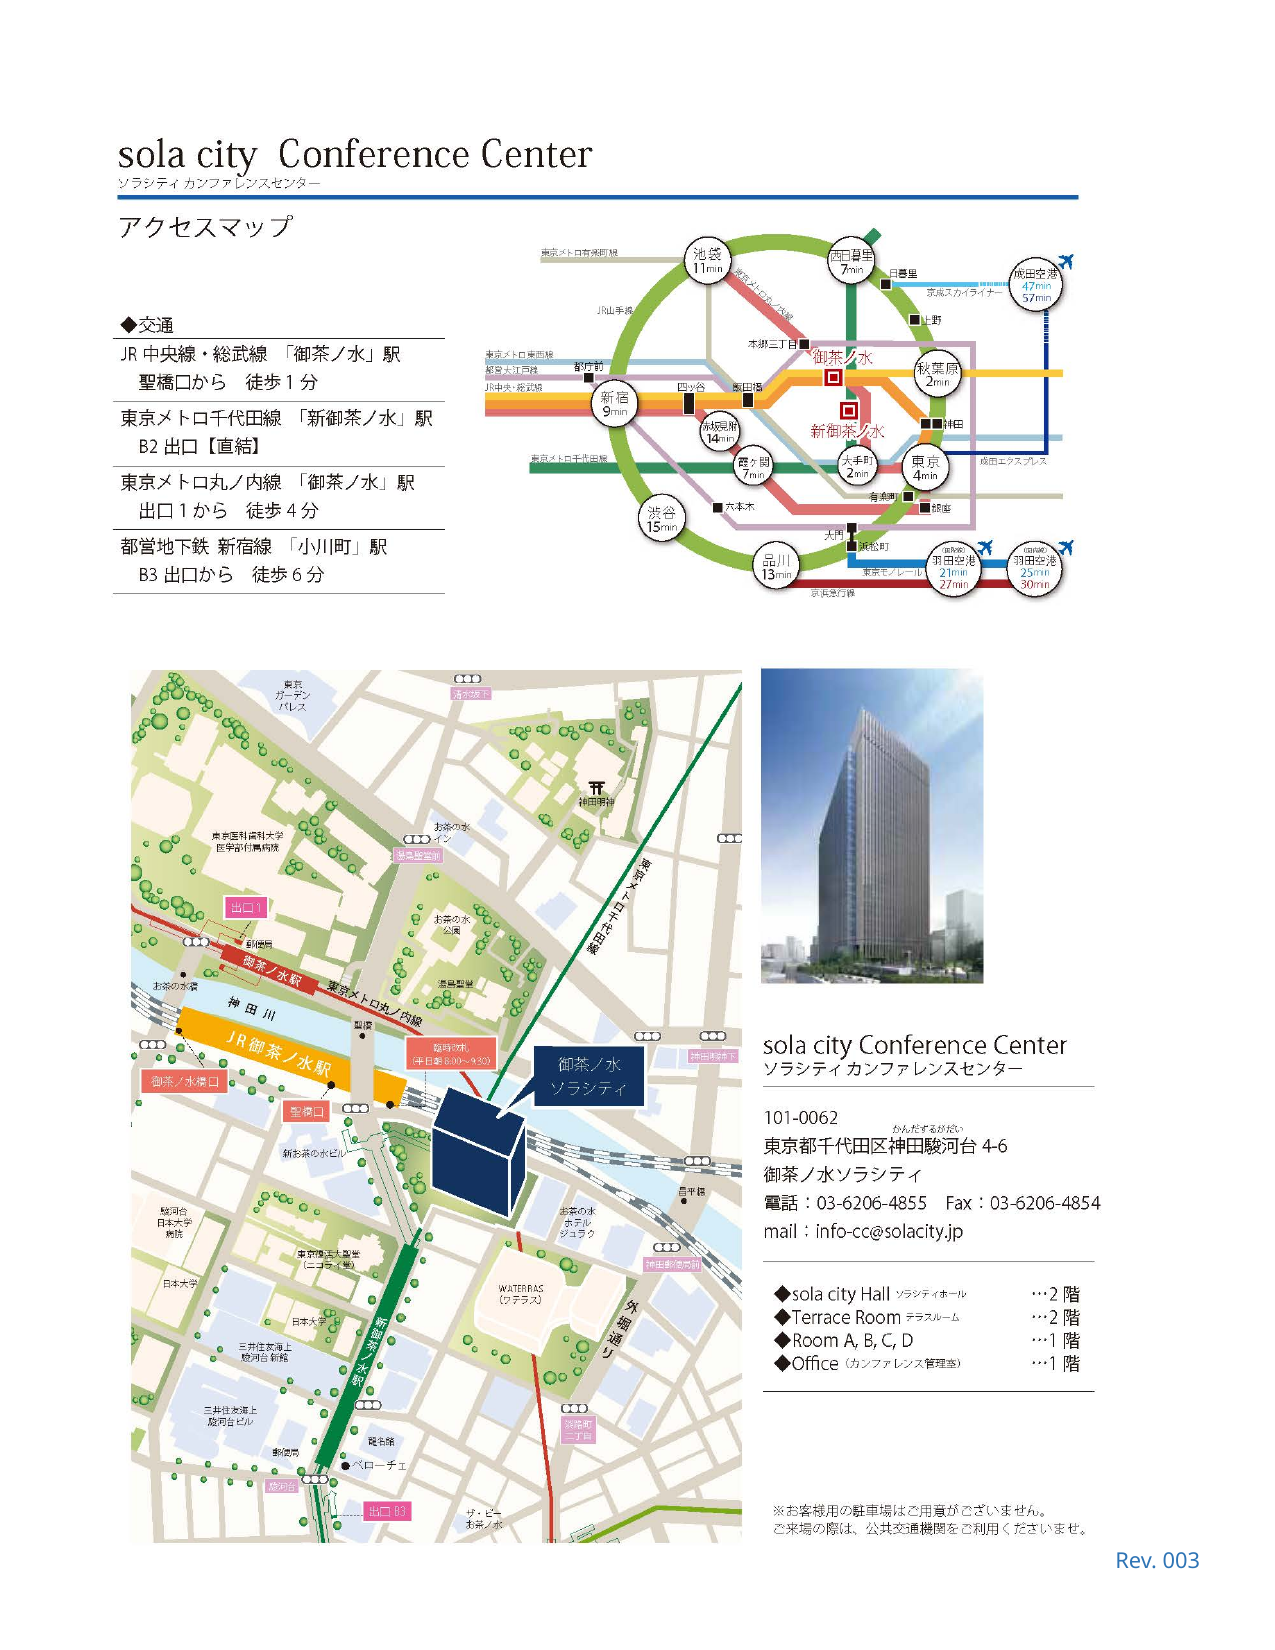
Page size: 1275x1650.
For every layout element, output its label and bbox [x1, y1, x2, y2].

picture [75, 75, 1136, 1546]
